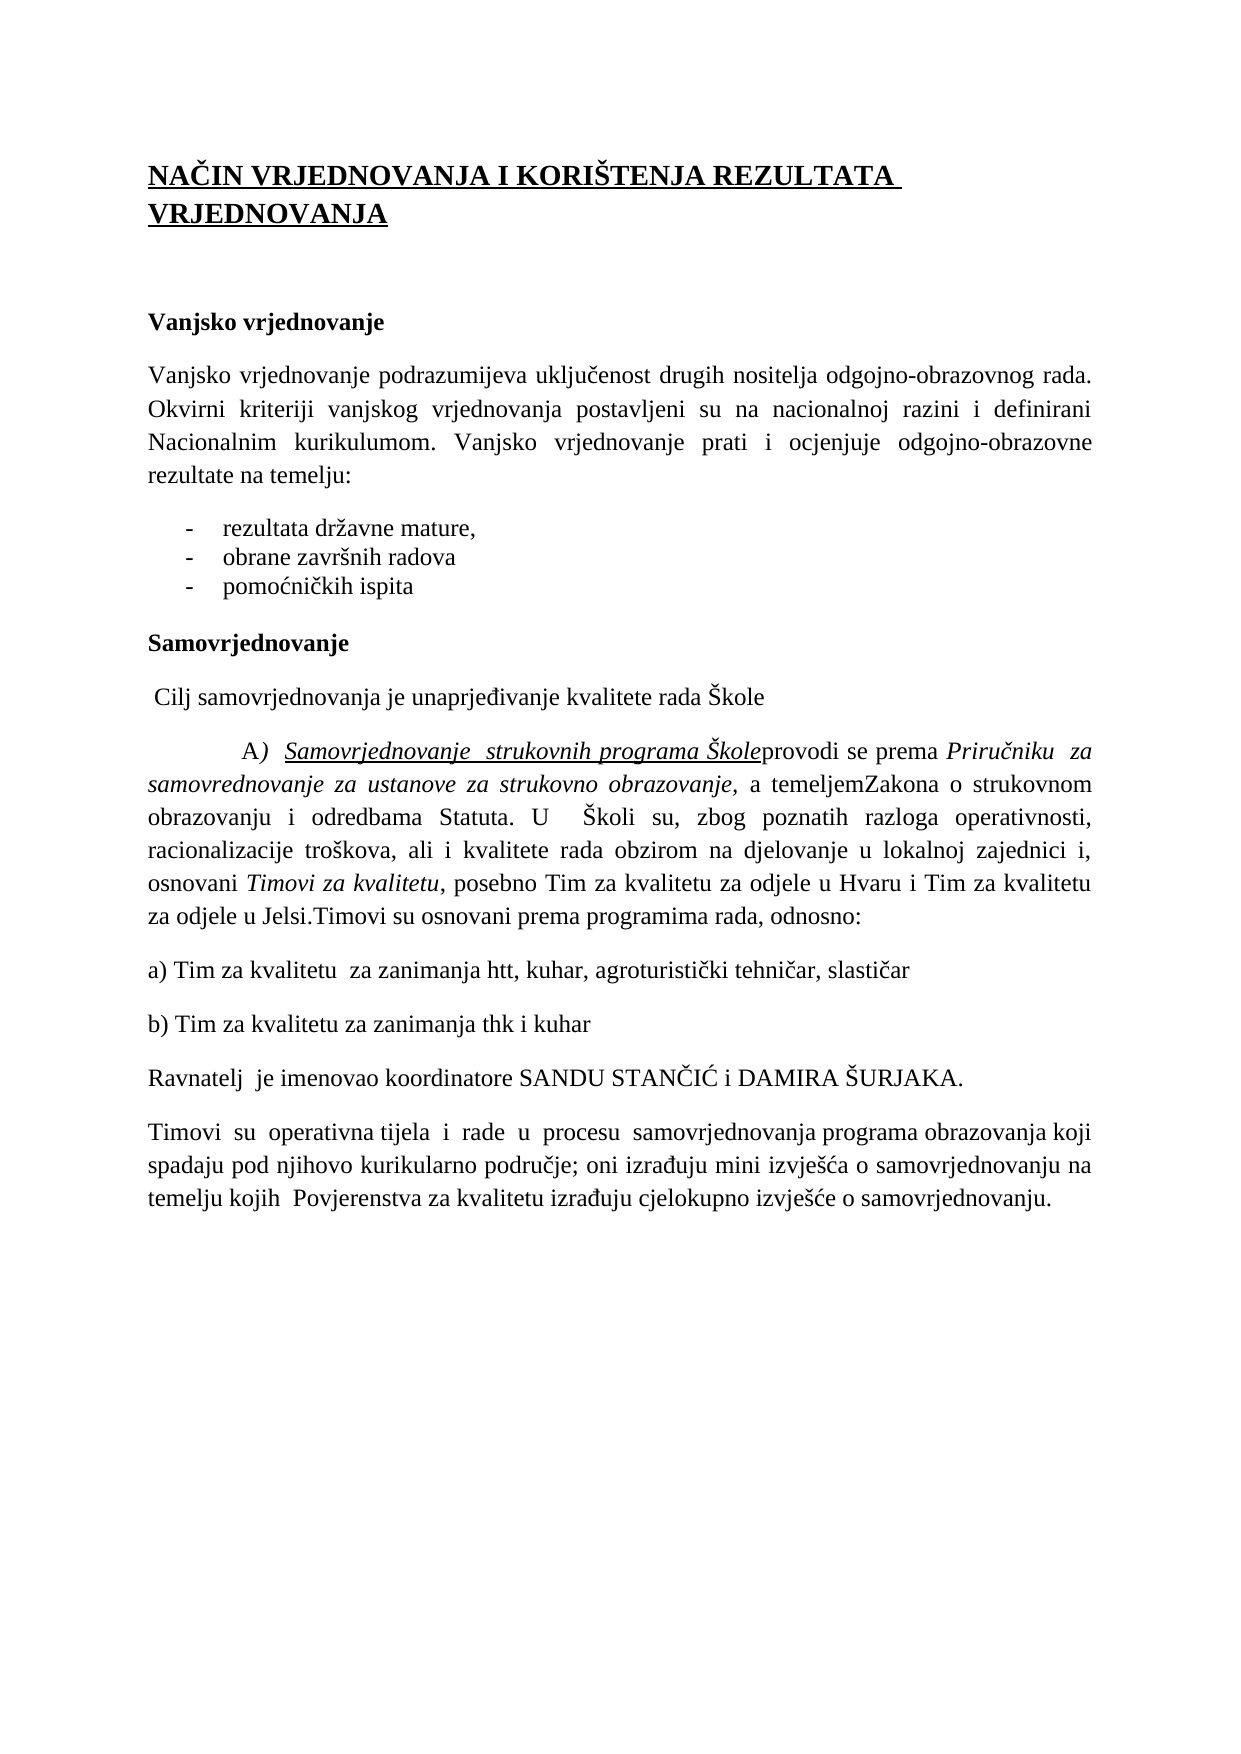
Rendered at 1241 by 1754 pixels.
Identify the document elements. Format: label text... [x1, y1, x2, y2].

list obrane završnih radova [185, 542, 1093, 571]
text Vanjsko vrjednovanje podrazumijeva uključenost drugih nositelja odgojno-obrazovnog rada. Okvirni kriteriji vanjskog vrjednovanja postavljeni su na nacionalnoj razini i definirani Nacionalnim kurikulumom. Vanjsko vrjednovanje prati i ocjenjuje odgojno-obrazovne rezultate na temelju: [148, 361, 1093, 488]
list pomoćničkih ispita [185, 571, 1093, 600]
list rezultata državne mature, [185, 513, 1093, 542]
text NAČIN VRJEDNOVANJA I KORIŠTENJA REZULTATA VRJEDNOVANJA [148, 158, 1093, 230]
text Ravnatelj je imenovao koordinatore SANDU STANČIĆ i DAMIRA ŠURJAKA. [148, 1063, 1093, 1092]
text Samovrjednovanje [148, 628, 1093, 657]
text b) Tim za kvalitetu za zanimanja thk i kuhar [148, 1009, 1093, 1038]
text a) Tim za kvalitetu za zanimanja htt, kuhar, agroturistički tehničar, slastičar [148, 955, 1093, 984]
text Cilj samovrjednovanja je unaprjeđivanje kvalitete rada Škole [148, 682, 1093, 711]
text A) Samovrjednovanje strukovnih programa Školeprovodi se prema Priručniku za samovrednovanje za ustanove za strukovno obrazovanje, a temeljemZakona o strukovnom obrazovanju i odredbama Statuta. U Školi su, zbog poznatih razloga operativnosti, racionalizacije troškova, ali i kvalitete rada obzirom na djelovanje u lokalnoj zajednici i, osnovani Timovi za kvalitetu, posebno Tim za kvalitetu za odjele u Hvaru i Tim za kvalitetu za odjele u Jelsi.Timovi su osnovani prema programima rada, odnosno: [148, 736, 1093, 930]
text Timovi su operativna tijela i rade u procesu samovrjednovanja programa obrazovanja koji spadaju pod njihovo kurikularno područje; oni izrađuju mini izvješća o samovrjednovanju na temelju kojih Povjerenstva za kvalitetu izrađuju cjelokupno izvješće o samovrjednovanju. [148, 1117, 1093, 1212]
text Vanjsko vrjednovanje [148, 307, 1093, 336]
